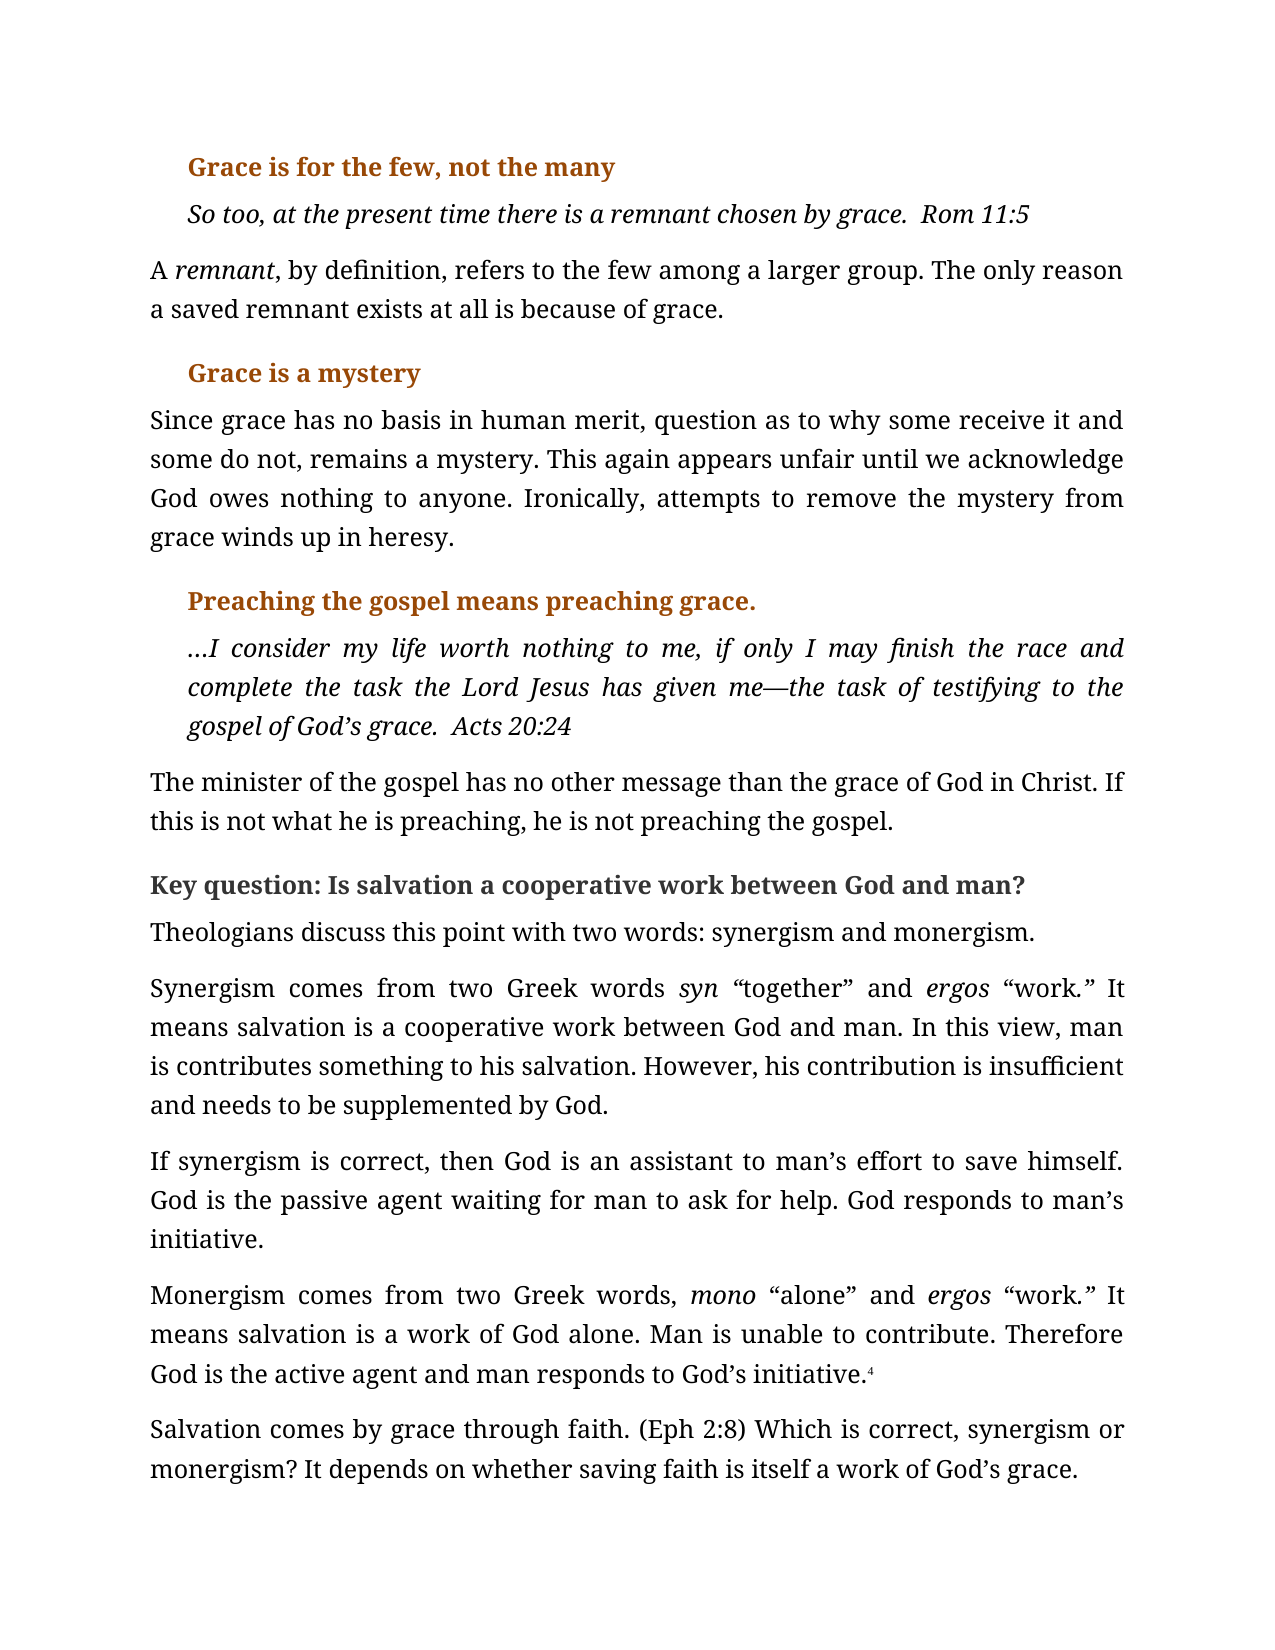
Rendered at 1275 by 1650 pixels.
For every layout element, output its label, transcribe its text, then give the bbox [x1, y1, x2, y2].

text Theologians discuss this point with two words: synergism and monergism. [150, 914, 1125, 949]
text …I consider my life worth nothing to me, if only I may finish the race and complete the task the Lord Jesus has given me—the task of testifying to the gospel of God’s grace. Acts 20:24 [187, 631, 1125, 743]
text Monergism comes from two Greek words, mono “alone” and ergos “work.” It means salvation is a work of God alone. Man is unable to contribute. Therefore God is the active agent and man responds to God’s initiative. [150, 1278, 1125, 1390]
text If synergism is correct, then God is an assistant to man’s effort to save himself. God is the passive agent waiting for man to ask for help. God responds to man’s initiative. [150, 1144, 1125, 1256]
subtitle Grace is a mystery [187, 356, 1125, 390]
text So too, at the present time there is a remnant chosen by grace. Rom 11:5 [187, 197, 1125, 231]
subtitle Grace is for the few, not the many [187, 150, 1125, 184]
text Salvation comes by grace through faith. (Eph 2:8) Which is correct, synergism or monergism? It depends on whether saving faith is itself a work of God’s grace. [150, 1412, 1125, 1485]
text Synergism comes from two Greek words syn “together” and ergos “work.” It means salvation is a cooperative work between God and man. In this view, man is contributes something to his salvation. However, his contribution is insufficient and needs to be supplemented by God. [150, 970, 1125, 1122]
subtitle Key question: Is salvation a cooperative work between God and man? [150, 868, 1125, 902]
text Since grace has no basis in human merit, question as to why some receive it and some do not, remains a mystery. This again appears unfair until we acknowledge God owes nothing to anyone. Ironically, attempts to remove the mystery from grace winds up in heresy. [150, 402, 1125, 554]
text The minister of the gospel has no other message than the grace of God in Christ. If this is not what he is preaching, he is not preaching the gospel. [150, 765, 1125, 838]
subtitle Preaching the gospel means preaching grace. [187, 584, 1125, 618]
text A remnant, by definition, refers to the few among a larger group. The only reason a saved remnant exists at all is because of grace. [150, 252, 1125, 326]
